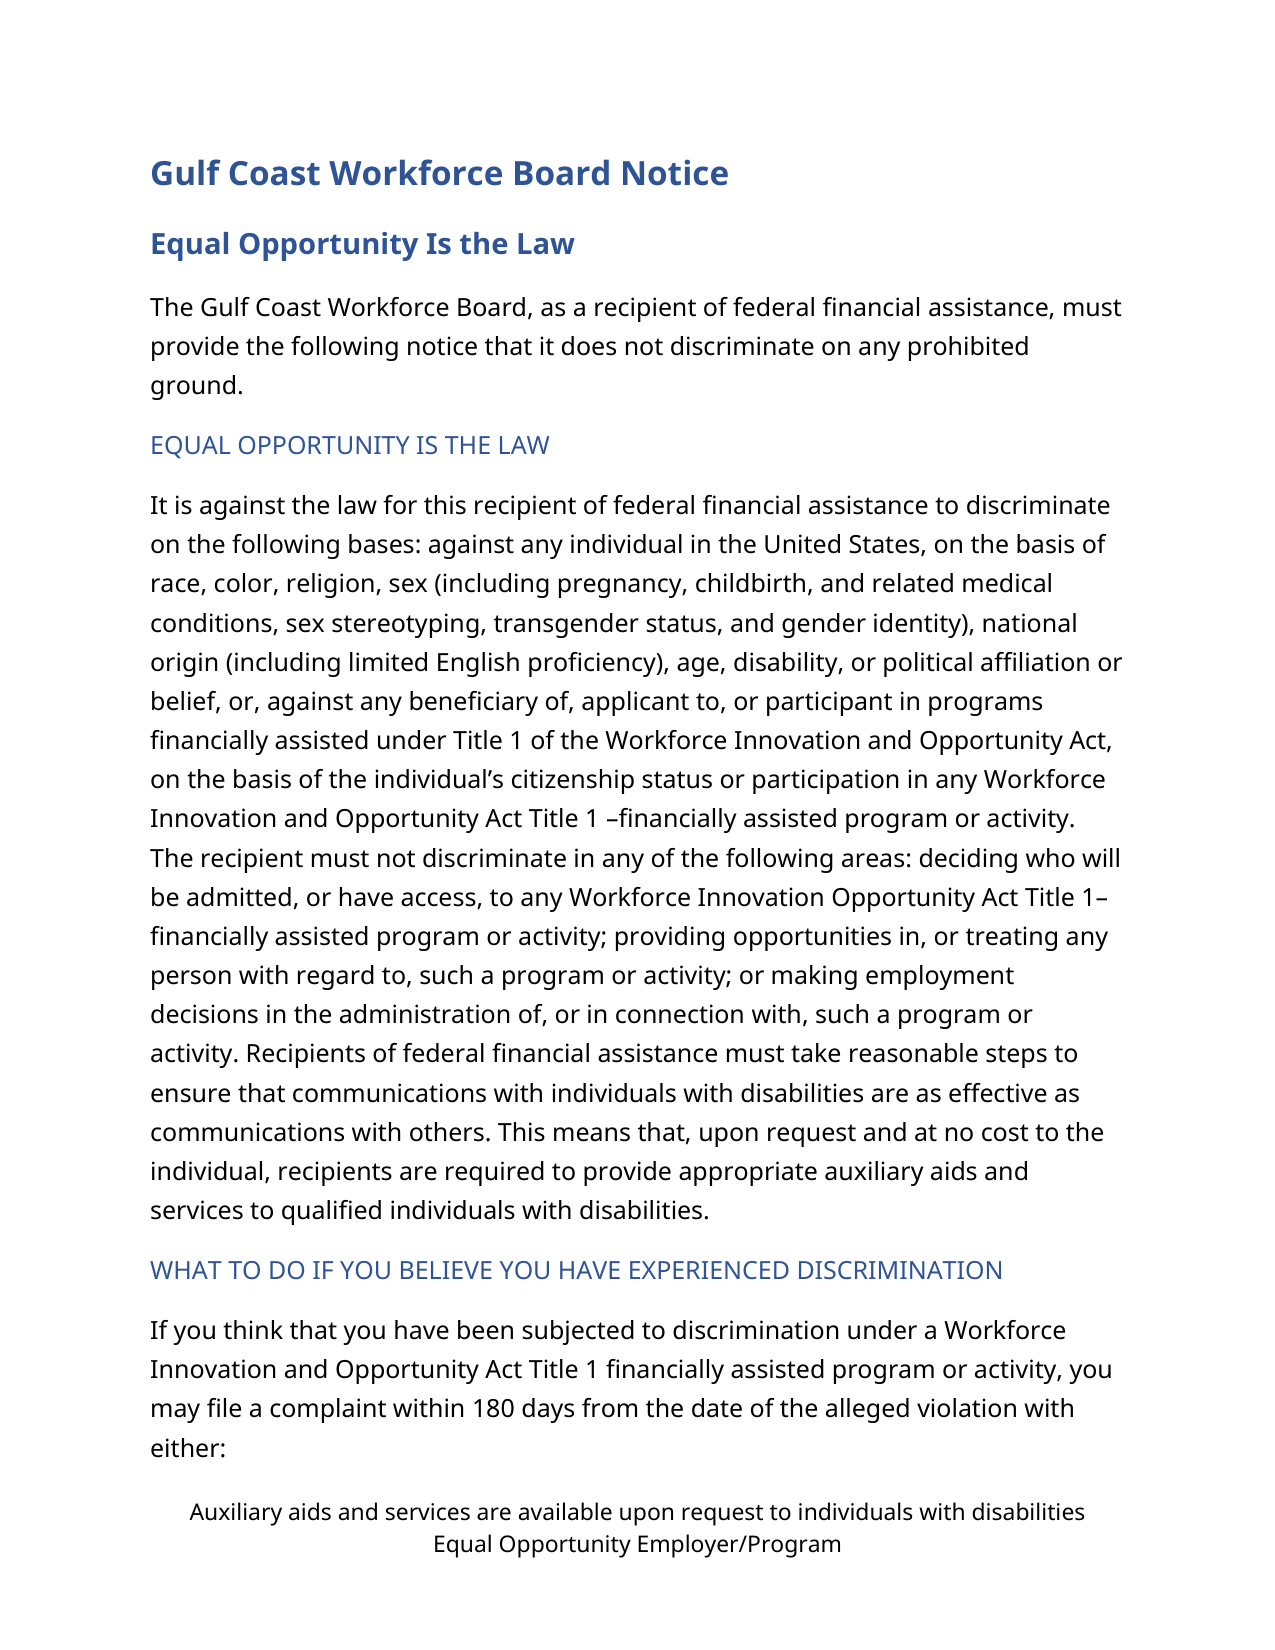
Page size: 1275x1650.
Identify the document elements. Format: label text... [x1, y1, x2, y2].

subtitle Equal Opportunity Is the Law [150, 223, 1125, 263]
text The Gulf Coast Workforce Board, as a recipient of federal financial assistance, must provide the following notice that it does not discriminate on any prohibited ground. [150, 289, 1125, 402]
text It is against the law for this recipient of federal financial assistance to discriminate on the following bases: against any individual in the United States, on the basis of race, color, religion, sex (including pregnancy, childbirth, and related medical conditions, sex stereotyping, transgender status, and gender identity), national origin (including limited English proficiency), age, disability, or political affiliation or belief, or, against any beneficiary of, applicant to, or participant in programs financially assisted under Title 1 of the Workforce Innovation and Opportunity Act, on the basis of the individual’s citizenship status or participation in any Workforce Innovation and Opportunity Act Title 1 –financially assisted program or activity. The recipient must not discriminate in any of the following areas: deciding who will be admitted, or have access, to any Workforce Innovation Opportunity Act Title 1–financially assisted program or activity; providing opportunities in, or treating any person with regard to, such a program or activity; or making employment decisions in the administration of, or in connection with, such a program or activity. Recipients of federal financial assistance must take reasonable steps to ensure that communications with individuals with disabilities are as effective as communications with others. This means that, upon request and at no cost to the individual, recipients are required to provide appropriate auxiliary aids and services to qualified individuals with disabilities. [150, 488, 1125, 1227]
text If you think that you have been subjected to discrimination under a Workforce Innovation and Opportunity Act Title 1 financially assisted program or activity, you may file a complaint within 180 days from the date of the alleged violation with either: [150, 1313, 1125, 1464]
subtitle EQUAL OPPORTUNITY IS THE LAW [150, 428, 1125, 462]
subtitle Gulf Coast Workforce Board Notice [150, 150, 1125, 195]
subtitle WHAT TO DO IF YOU BELIEVE YOU HAVE EXPERIENCED DISCRIMINATION [150, 1253, 1125, 1287]
